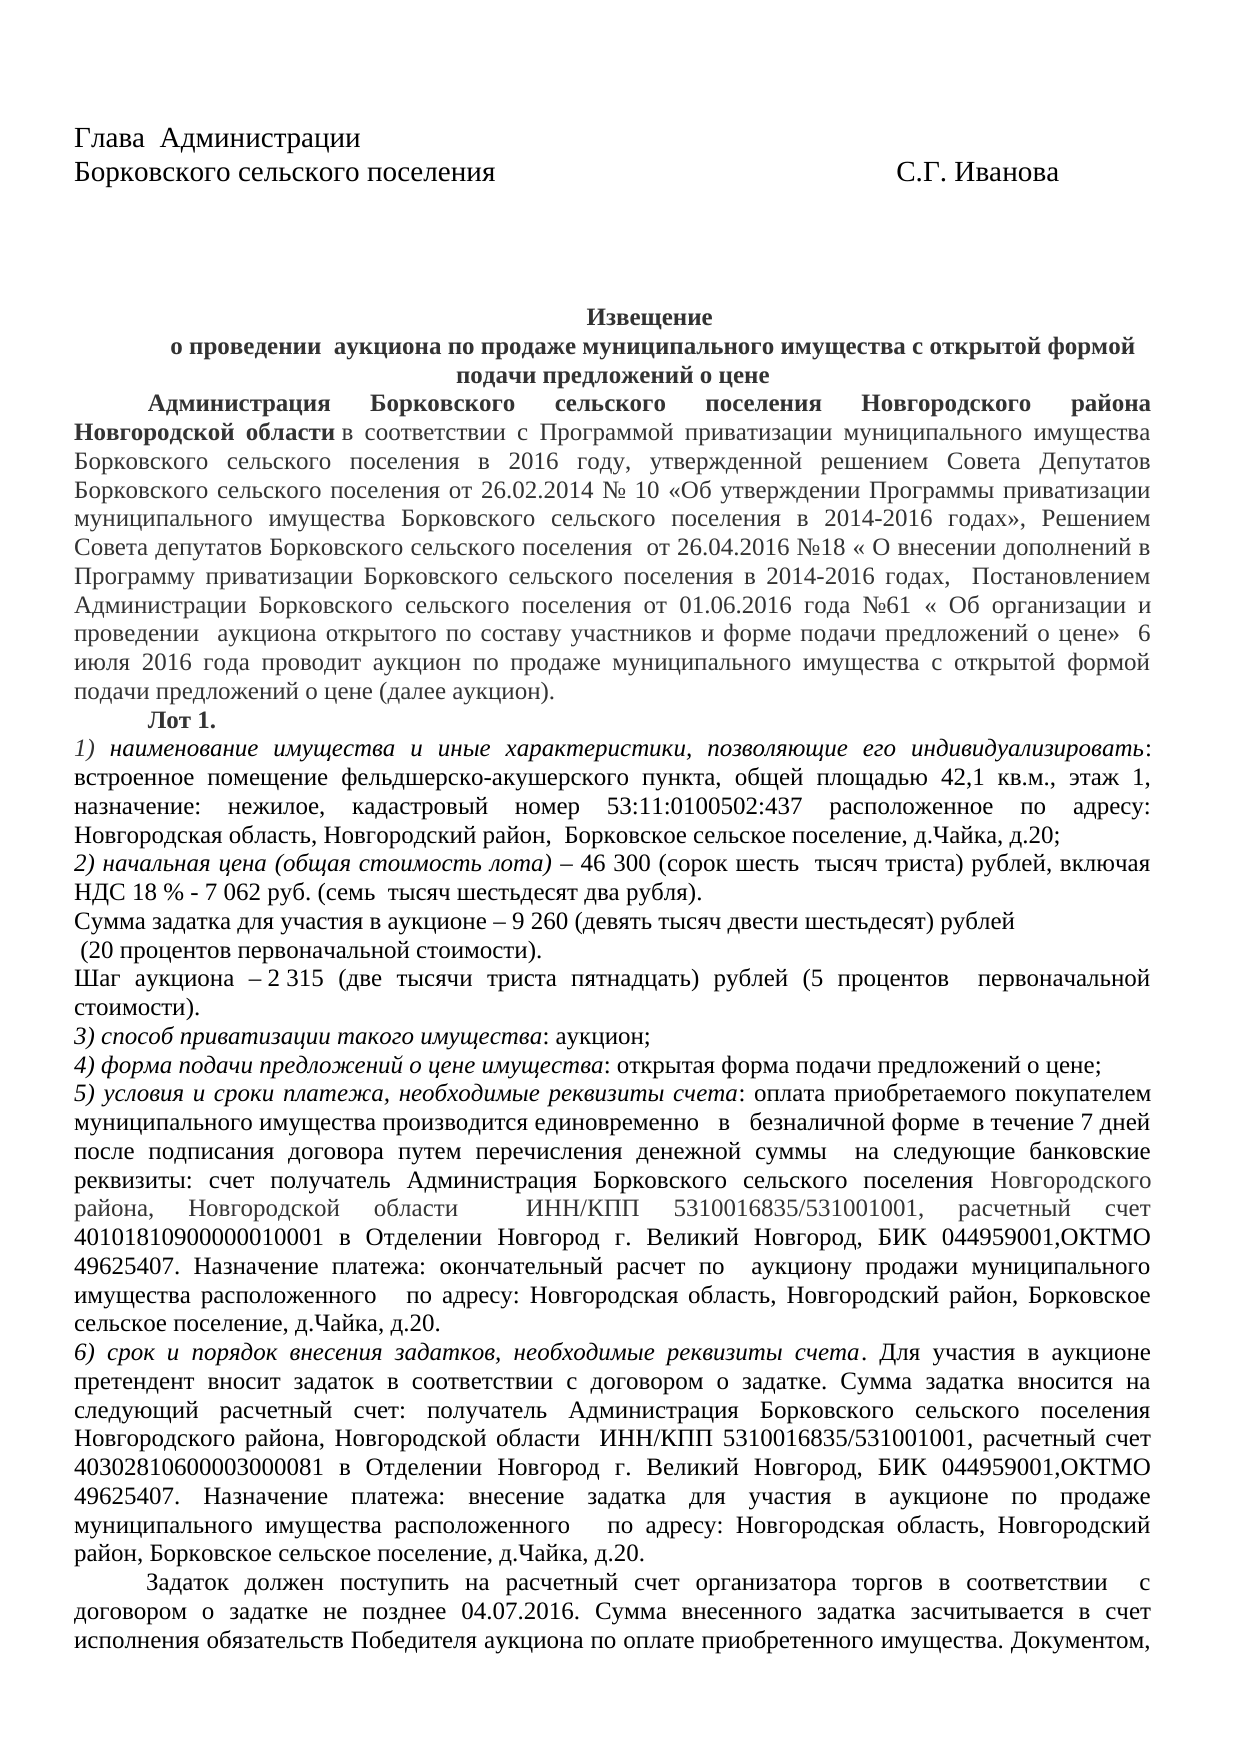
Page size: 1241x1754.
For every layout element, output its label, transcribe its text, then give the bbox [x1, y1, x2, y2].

text 6) срок и порядок внесения задатков, необходимые реквизиты счета. Для участия в аукционе претендент вносит задаток в соответствии с договором о задатке. Сумма задатка вносится на следующий расчетный счет: получатель Администрация Борковского сельского поселения Новгородского района, Новгородской области ИНН/КПП 5310016835/531001001, расчетный счет 40302810600003000081 в Отделении Новгород г. Великий Новгород, БИК 044959001,ОКТМО 49625407. Назначение платежа: внесение задатка для участия в аукционе по продаже муниципального имущества расположенного по адресу: Новгородская область, Новгородский район, Борковское сельское поселение, д.Чайка, д.20. [74, 1337, 1152, 1567]
text 4) форма подачи предложений о цене имущества: открытая форма подачи предложений о цене; [74, 1050, 1152, 1078]
text (20 процентов первоначальной стоимости). [74, 935, 1152, 963]
text Лот 1. [74, 705, 1152, 733]
text 5) условия и сроки платежа, необходимые реквизиты счета: оплата приобретаемого покупателем муниципального имущества производится единовременно в безналичной форме в течение 7 дней после подписания договора путем перечисления денежной суммы на следующие банковские реквизиты: счет получатель Администрация Борковского сельского поселения Новгородского района, Новгородской области ИНН/КПП 5310016835/531001001, расчетный счет 40101810900000010001 в Отделении Новгород г. Великий Новгород, БИК 044959001,ОКТМО 49625407. Назначение платежа: окончательный расчет по аукциону продажи муниципального имущества расположенного по адресу: Новгородская область, Новгородский район, Борковское сельское поселение, д.Чайка, д.20. [74, 1078, 1152, 1337]
text 3) способ приватизации такого имущества: аукцион; [74, 1021, 1152, 1050]
text о проведении аукциона по продаже муниципального имущества с открытой формой подачи предложений о цене [74, 331, 1152, 388]
text Шаг аукциона – 2 315 (две тысячи триста пятнадцать) рублей (5 процентов первоначальной стоимости). [74, 963, 1152, 1021]
subtitle Борковского сельского поселения С.Г. Иванова [74, 154, 1152, 187]
subtitle Глава Администрации [74, 120, 1152, 154]
text Сумма задатка для участия в аукционе – 9 260 (девять тысяч двести шестьдесят) рублей [74, 906, 1152, 935]
text Администрация Борковского сельского поселения Новгородского района Новгородской области в соответствии с Программой приватизации муниципального имущества Борковского сельского поселения в 2016 году, утвержденной решением Совета Депутатов Борковского сельского поселения от 26.02.2014 № 10 «Об утверждении Программы приватизации муниципального имущества Борковского сельского поселения в 2014-2016 годах», Решением Совета депутатов Борковского сельского поселения от 26.04.2016 №18 « О внесении дополнений в Программу приватизации Борковского сельского поселения в 2014-2016 годах, Постановлением Администрации Борковского сельского поселения от 01.06.2016 года №61 « Об организации и проведении аукциона открытого по составу участников и форме подачи предложений о цене» 6 июля 2016 года проводит аукцион по продаже муниципального имущества с открытой формой подачи предложений о цене (далее аукцион). [74, 388, 1152, 705]
text 1) наименование имущества и иные характеристики, позволяющие его индивидуализировать: встроенное помещение фельдшерско-акушерского пункта, общей площадью 42,1 кв.м., этаж 1, назначение: нежилое, кадастровый номер 53:11:0100502:437 расположенное по адресу: Новгородская область, Новгородский район, Борковское сельское поселение, д.Чайка, д.20; [74, 733, 1152, 848]
text Извещение [74, 302, 1152, 331]
text 2) начальная цена (общая стоимость лота) – 46 300 (сорок шесть тысяч триста) рублей, включая НДС 18 % - 7 062 руб. (семь тысяч шестьдесят два рубля). [74, 848, 1152, 906]
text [74, 1567, 1152, 1653]
